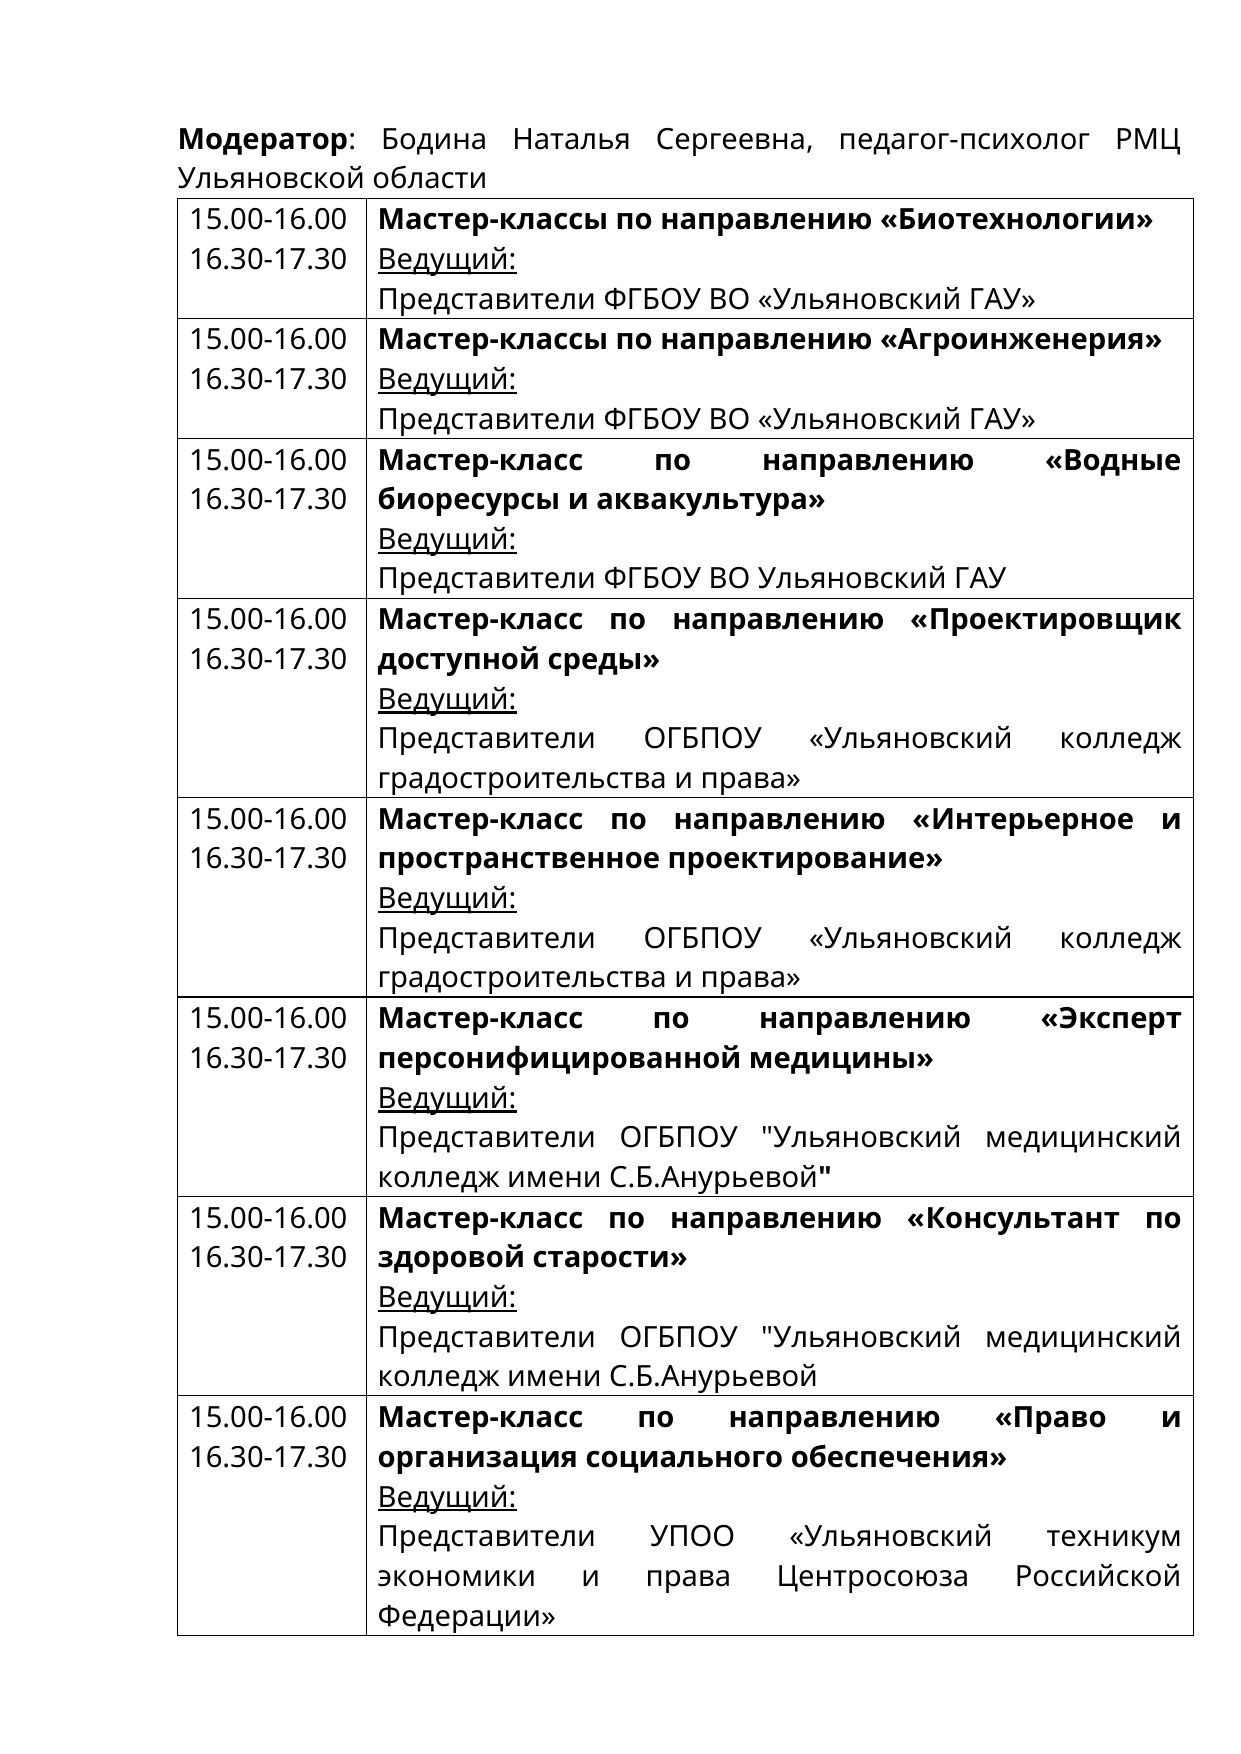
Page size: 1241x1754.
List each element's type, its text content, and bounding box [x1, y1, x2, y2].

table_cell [178, 1396, 366, 1634]
table_cell Мастер-класс по направлению «Консультант по здоровой старости» Ведущий: Представители ОГБПОУ "Ульяновский медицинский колледж имени С.Б.Анурьевой [367, 1197, 1193, 1395]
table_cell 15.00-16.00 16.30-17.30 [178, 798, 366, 996]
table_cell 15.00-16.00 16.30-17.30 [178, 319, 366, 438]
table_cell Мастер-класс по направлению «Интерьерное и пространственное проектирование» Ведущий: Представители ОГБПОУ «Ульяновский колледж градостроительства и права» [367, 798, 1193, 996]
table_header Мастер-классы по направлению «Биотехнологии» Ведущий: Представители ФГБОУ ВО «Ульяновский ГАУ» [367, 199, 1193, 318]
table_cell Мастер-класс по направлению «Проектировщик доступной среды» Ведущий: Представители ОГБПОУ «Ульяновский колледж градостроительства и права» [367, 599, 1193, 797]
table_cell Мастер-классы по направлению «Агроинженерия» Ведущий: Представители ФГБОУ ВО «Ульяновский ГАУ» [367, 319, 1193, 438]
table_cell Мастер-класс по направлению «Водные биоресурсы и аквакультура» Ведущий: Представители ФГБОУ ВО Ульяновский ГАУ [367, 439, 1193, 597]
table_header 15.00-16.00 16.30-17.30 [178, 199, 366, 318]
text Модератор: Бодина Наталья Сергеевна, педагог-психолог РМЦ Ульяновской области [177, 118, 1181, 197]
table_cell Мастер-класс по направлению «Эксперт персонифицированной медицины» Ведущий: Представители ОГБПОУ "Ульяновский медицинский колледж имени С.Б.Анурьевой" [367, 998, 1193, 1196]
table_cell 15.00-16.00 16.30-17.30 [178, 439, 366, 597]
table_cell 15.00-16.00 16.30-17.30 [178, 998, 366, 1196]
table_cell 15.00-16.00 16.30-17.30 [178, 1197, 366, 1395]
table_cell 15.00-16.00 16.30-17.30 [178, 599, 366, 797]
table_cell Мастер-класс по направлению «Право и организация социального обеспечения» Ведущий: Представители УПОО «Ульяновский техникум экономики и права Центросоюза Российской Федерации» [367, 1396, 1193, 1634]
